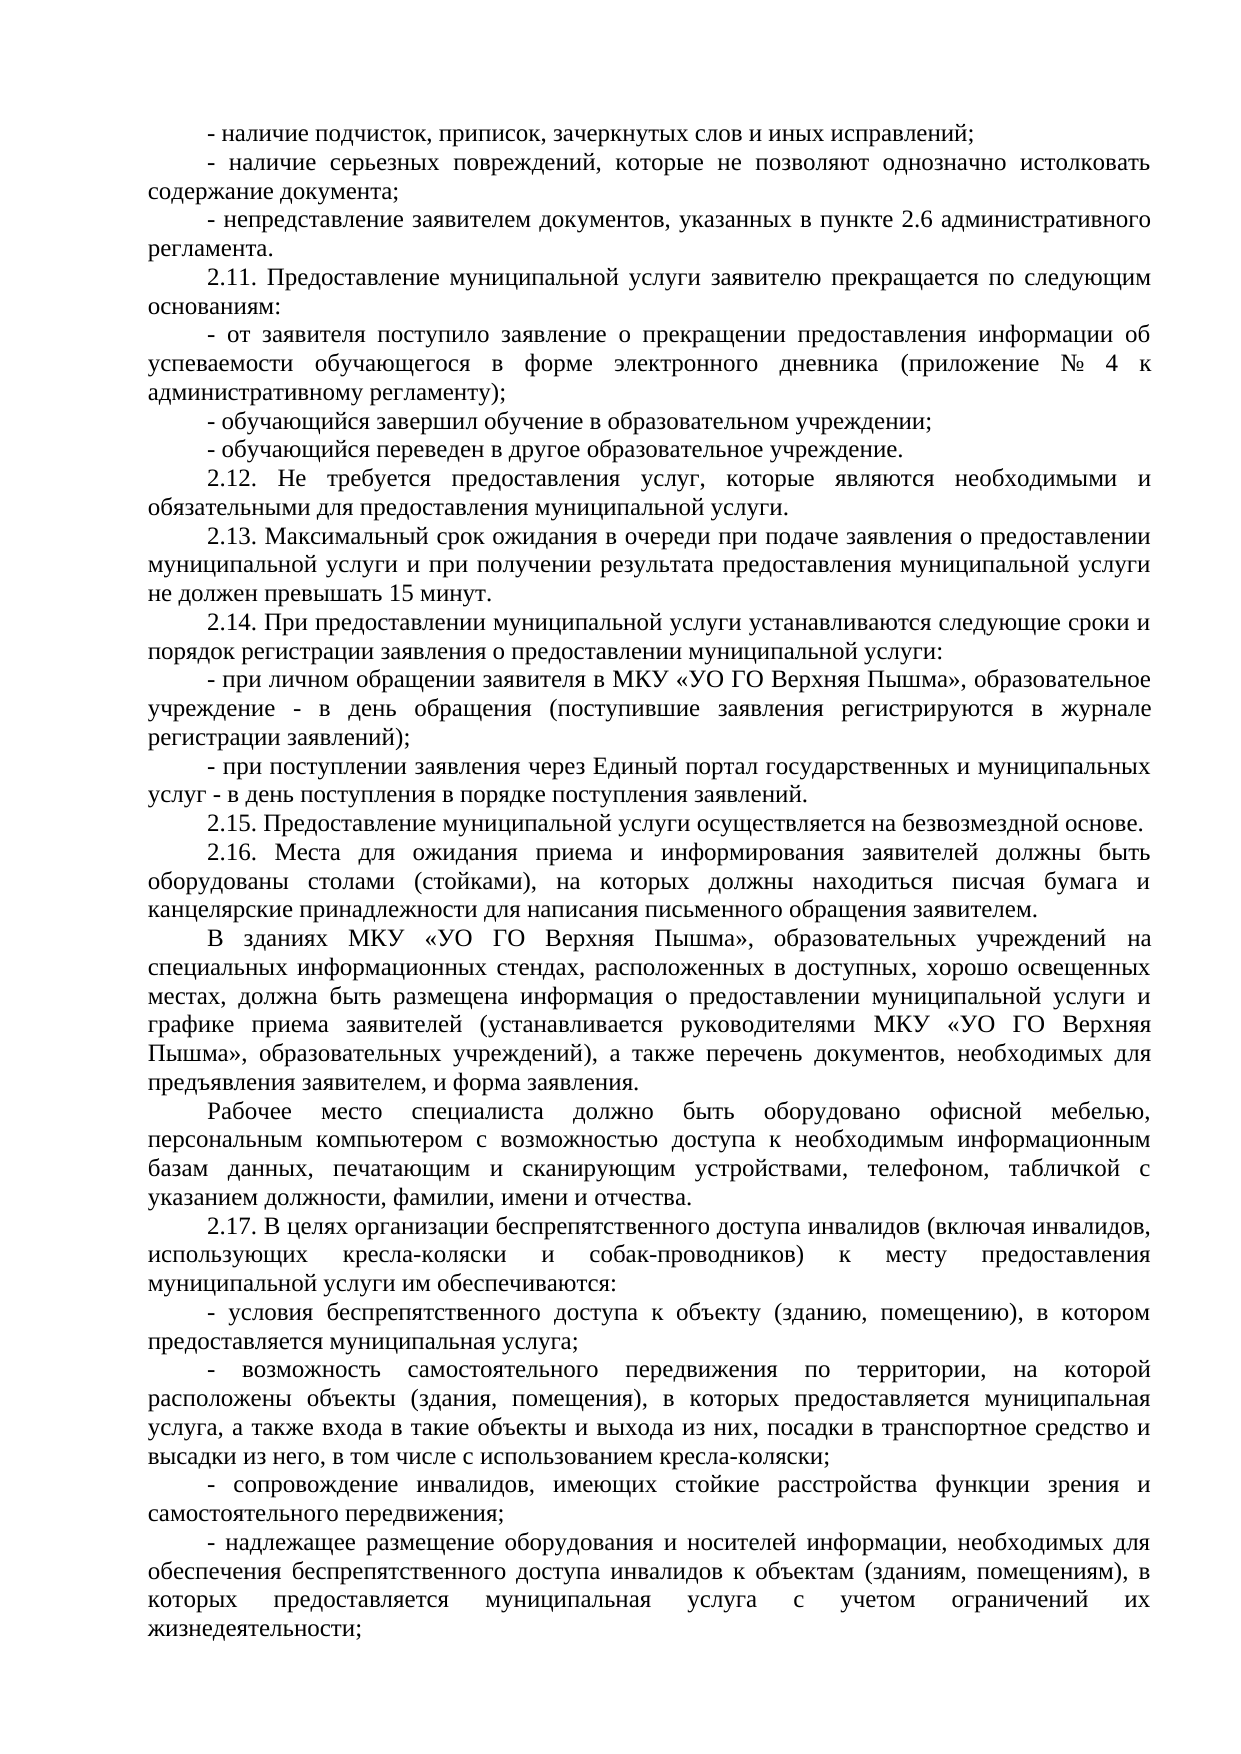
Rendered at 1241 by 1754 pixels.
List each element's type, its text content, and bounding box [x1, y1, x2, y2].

text 2.16. Места для ожидания приема и информирования заявителей должны быть оборудованы столами (стойками), на которых должны находиться писчая бумага и канцелярские принадлежности для написания письменного обращения заявителем. [148, 837, 1152, 923]
text - возможность самостоятельного передвижения по территории, на которой расположены объекты (здания, помещения), в которых предоставляется муниципальная услуга, а также входа в такие объекты и выхода из них, посадки в транспортное средство и высадки из него, в том числе с использованием кресла-коляски; [148, 1354, 1152, 1469]
text - наличие серьезных повреждений, которые не позволяют однозначно истолковать содержание документа; [148, 147, 1152, 204]
text - наличие подчисток, приписок, зачеркнутых слов и иных исправлений; [148, 118, 1152, 147]
text - условия беспрепятственного доступа к объекту (зданию, помещению), в котором предоставляется муниципальная услуга; [148, 1297, 1152, 1354]
text - обучающийся переведен в другое образовательное учреждение. [148, 434, 1152, 463]
text - надлежащее размещение оборудования и носителей информации, необходимых для обеспечения беспрепятственного доступа инвалидов к объектам (зданиям, помещениям), в которых предоставляется муниципальная услуга с учетом ограничений их жизнедеятельности; [148, 1527, 1152, 1642]
text 2.17. В целях организации беспрепятственного доступа инвалидов (включая инвалидов, использующих кресла-коляски и собак-проводников) к месту предоставления муниципальной услуги им обеспечиваются: [148, 1211, 1152, 1297]
text - при поступлении заявления через Единый портал государственных и муниципальных услуг - в день поступления в порядке поступления заявлений. [148, 751, 1152, 808]
text - сопровождение инвалидов, имеющих стойкие расстройства функции зрения и самостоятельного передвижения; [148, 1469, 1152, 1527]
text 2.12. Не требуется предоставления услуг, которые являются необходимыми и обязательными для предоставления муниципальной услуги. [148, 463, 1152, 521]
text - непредставление заявителем документов, указанных в пункте 2.6 административного регламента. [148, 204, 1152, 262]
text - обучающийся завершил обучение в образовательном учреждении; [148, 406, 1152, 434]
text 2.15. Предоставление муниципальной услуги осуществляется на безвозмездной основе. [148, 808, 1152, 837]
text - от заявителя поступило заявление о прекращении предоставления информации об успеваемости обучающегося в форме электронного дневника (приложение № 4 к административному регламенту); [148, 319, 1152, 406]
text - при личном обращении заявителя в МКУ «УО ГО Верхняя Пышма», образовательное учреждение - в день обращения (поступившие заявления регистрируются в журнале регистрации заявлений); [148, 664, 1152, 751]
text 2.11. Предоставление муниципальной услуги заявителю прекращается по следующим основаниям: [148, 262, 1152, 319]
text В зданиях МКУ «УО ГО Верхняя Пышма», образовательных учреждений на специальных информационных стендах, расположенных в доступных, хорошо освещенных местах, должна быть размещена информация о предоставлении муниципальной услуги и графике приема заявителей (устанавливается руководителями МКУ «УО ГО Верхняя Пышма», образовательных учреждений), а также перечень документов, необходимых для предъявления заявителем, и форма заявления. [148, 923, 1152, 1096]
text Рабочее место специалиста должно быть оборудовано офисной мебелью, персональным компьютером с возможностью доступа к необходимым информационным базам данных, печатающим и сканирующим устройствами, телефоном, табличкой с указанием должности, фамилии, имени и отчества. [148, 1096, 1152, 1211]
text 2.14. При предоставлении муниципальной услуги устанавливаются следующие сроки и порядок регистрации заявления о предоставлении муниципальной услуги: [148, 607, 1152, 664]
text 2.13. Максимальный срок ожидания в очереди при подаче заявления о предоставлении муниципальной услуги и при получении результата предоставления муниципальной услуги не должен превышать 15 минут. [148, 521, 1152, 607]
